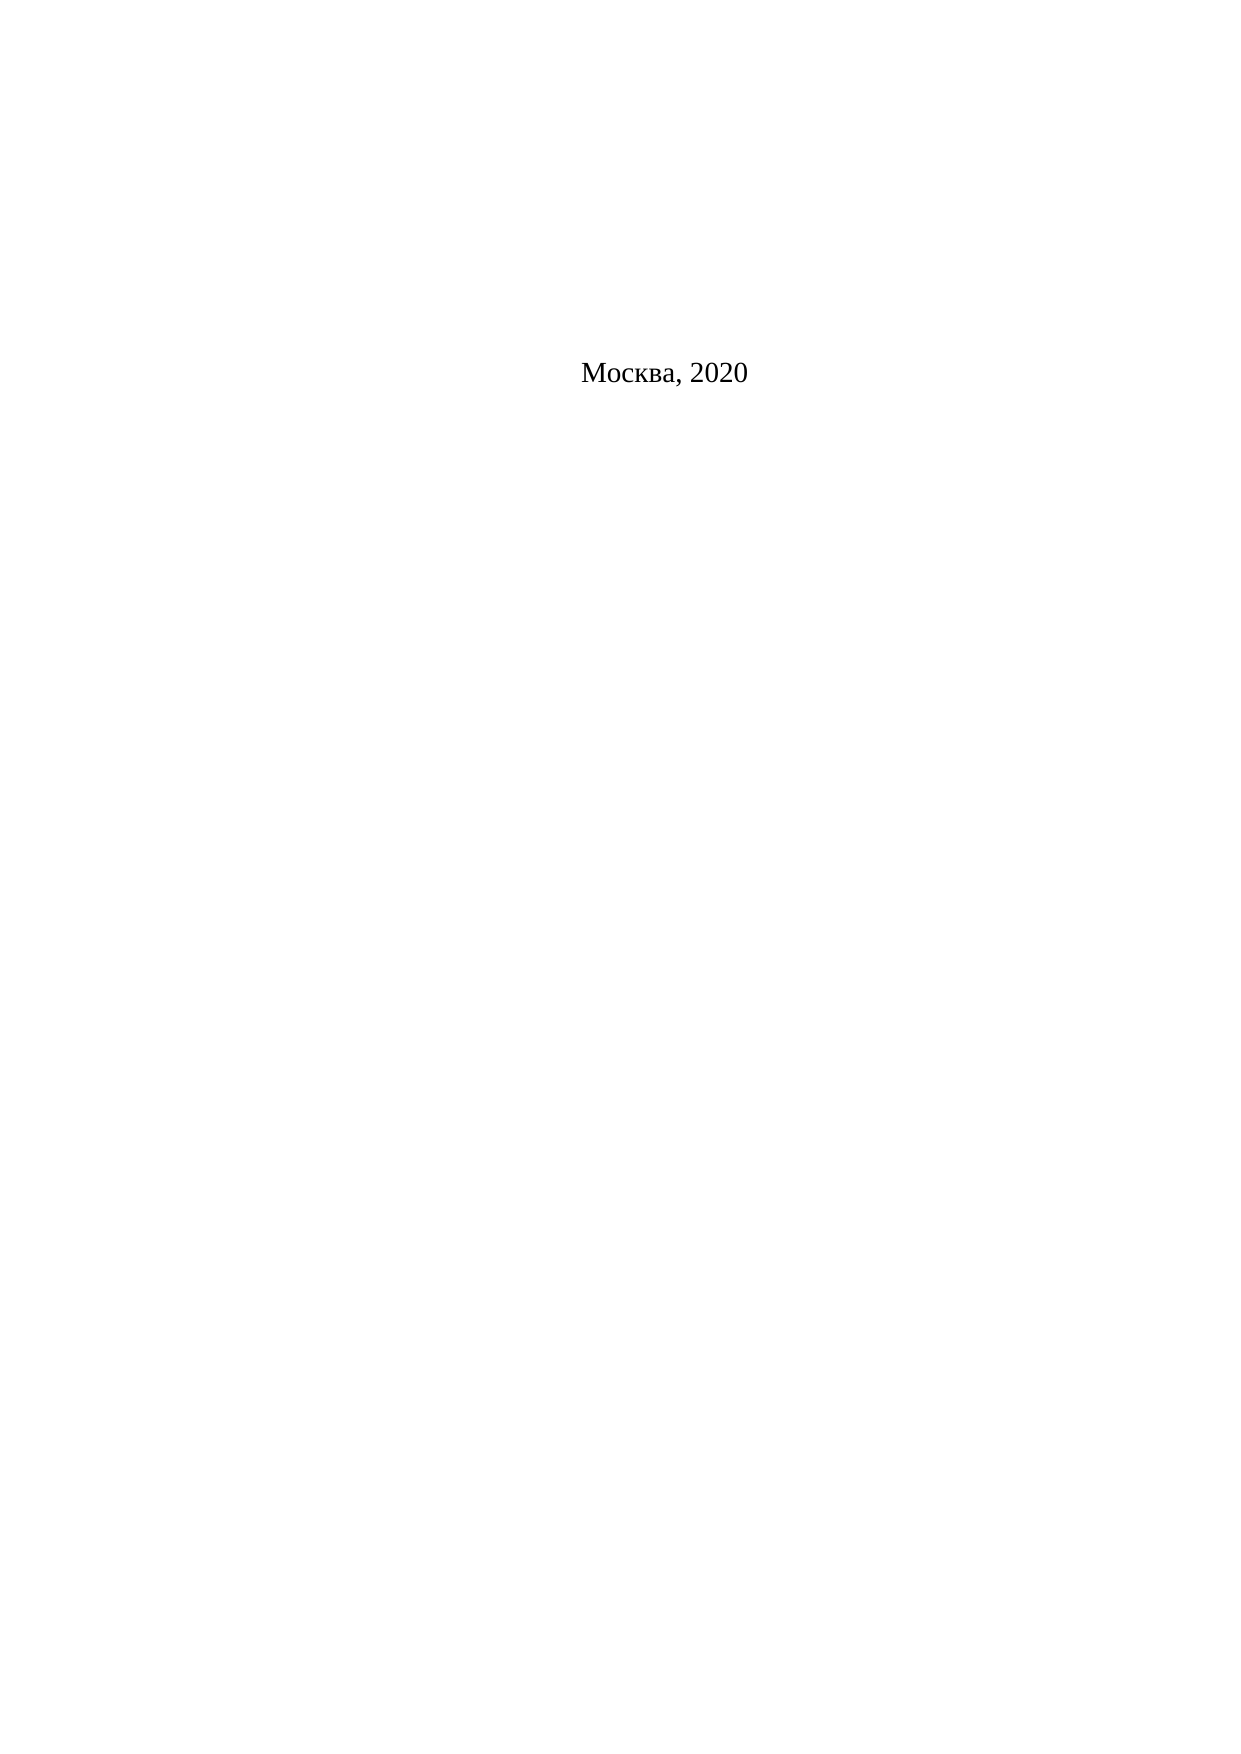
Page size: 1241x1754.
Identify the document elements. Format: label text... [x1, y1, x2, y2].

text Москва, 2020 [177, 356, 1152, 389]
